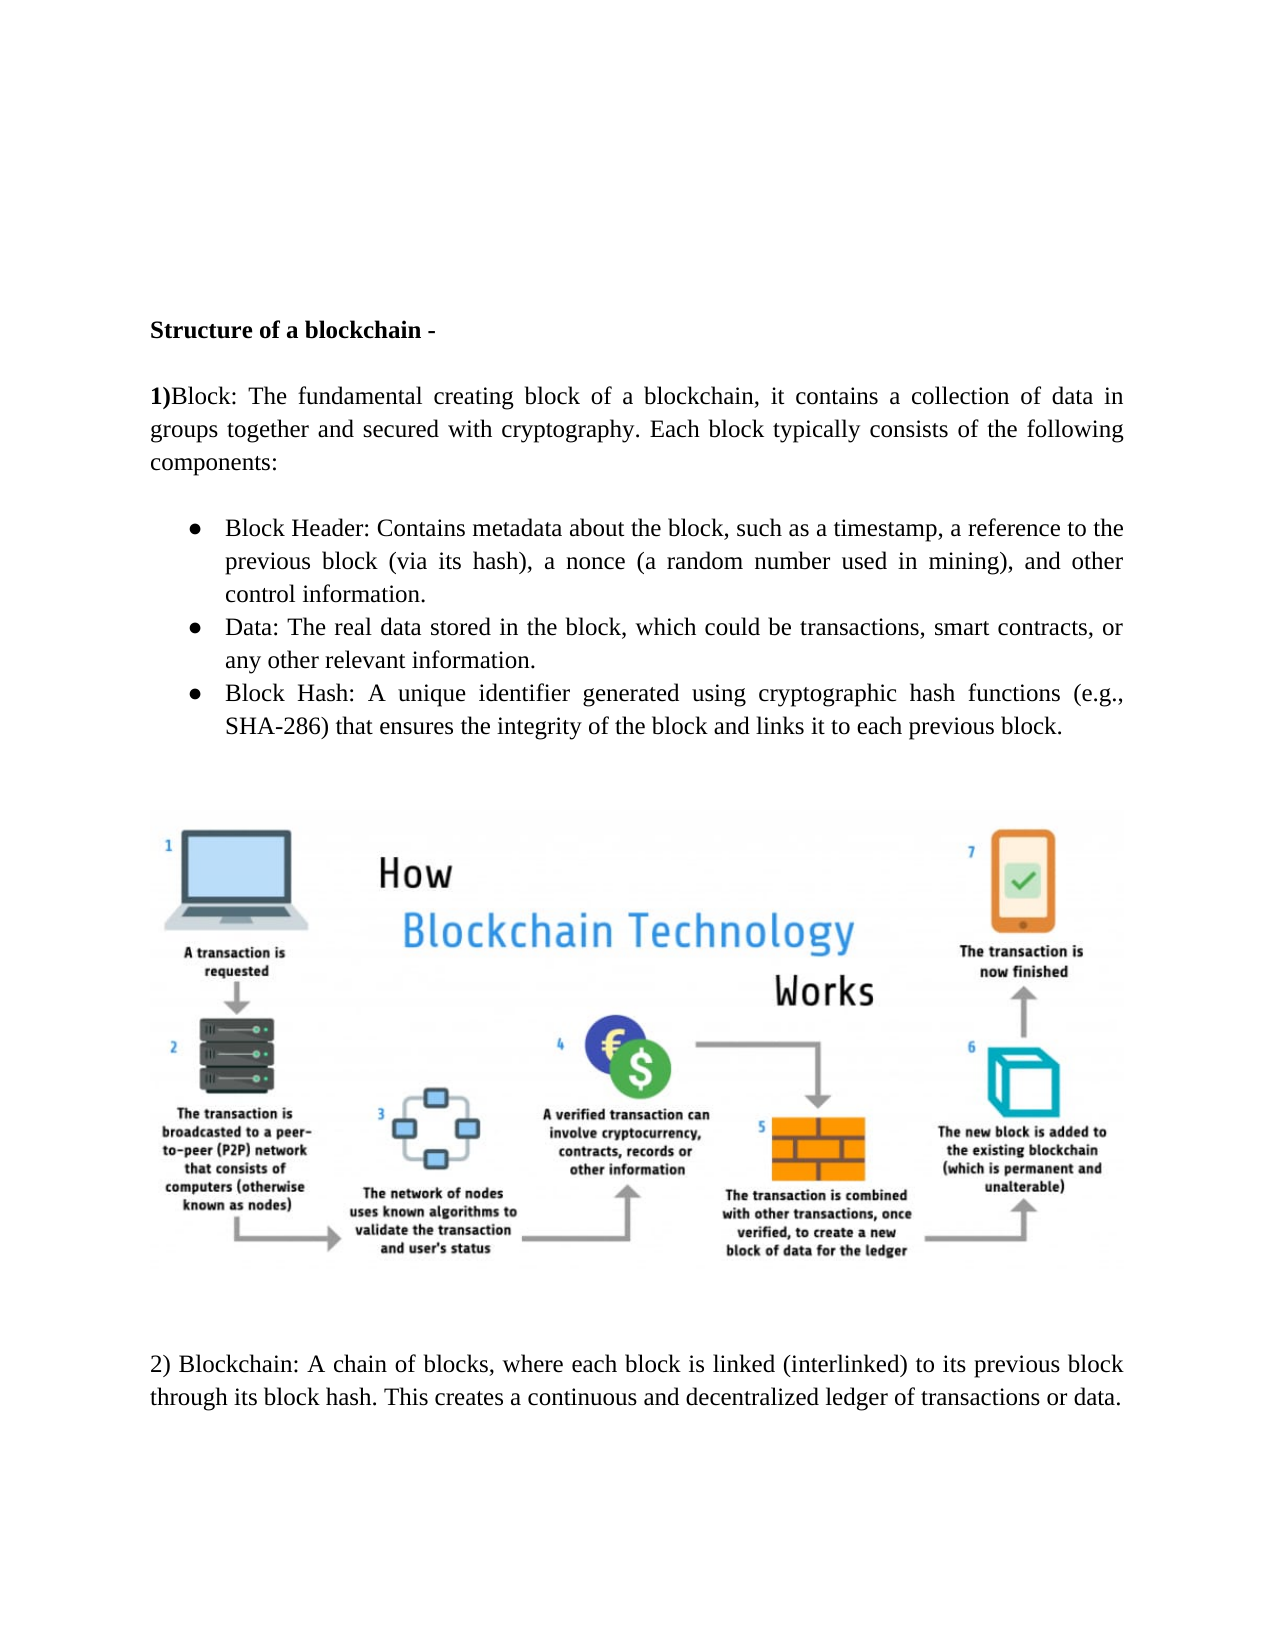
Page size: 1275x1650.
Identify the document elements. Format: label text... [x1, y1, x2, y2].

text 1)Block: The fundamental creating block of a blockchain, it contains a collection of data in groups together and secured with cryptography. Each block typically consists of the following components: [150, 381, 1125, 476]
picture [150, 810, 1124, 1279]
text Structure of a blockchain - [150, 315, 1125, 344]
list Block Hash: A unique identifier generated using cryptographic hash functions (e.g., SHA-286) that ensures the integrity of the block and links it to each previous block. [187, 678, 1125, 740]
list Data: The real data stored in the block, which could be transactions, smart contracts, or any other relevant information. [187, 612, 1125, 674]
list Block Header: Contains metadata about the block, such as a timestamp, a reference to the previous block (via its hash), a nonce (a random number used in mining), and other control information. [187, 513, 1125, 608]
text 2) Blockchain: A chain of blocks, where each block is linked (interlinked) to its previous block through its block hash. This creates a continuous and decentralized ledger of transactions or data. [150, 1349, 1125, 1411]
